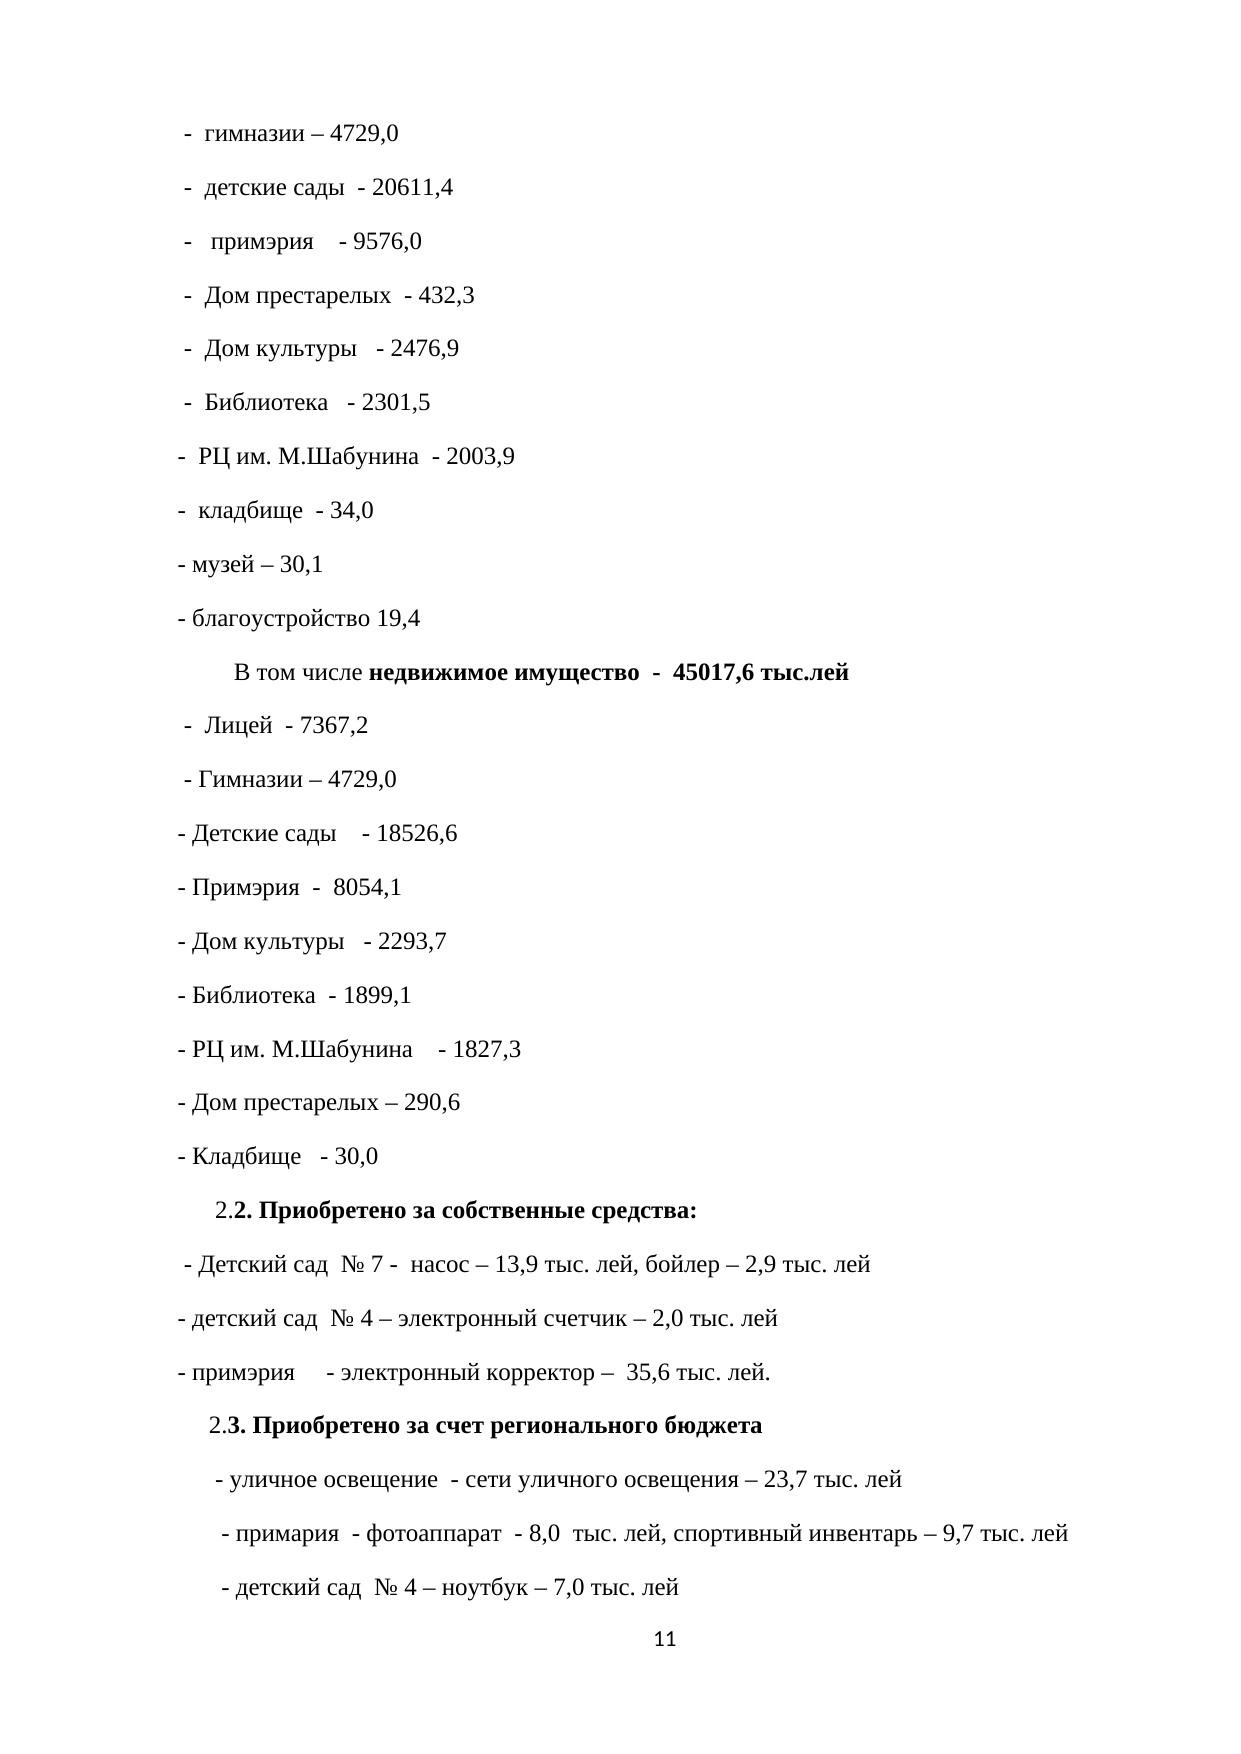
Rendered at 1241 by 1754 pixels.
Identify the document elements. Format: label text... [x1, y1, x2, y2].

text - РЦ им. М.Шабунина - 2003,9 [177, 441, 1152, 470]
text - кладбище - 34,0 [177, 495, 1152, 524]
text - Дом престарелых - 432,3 [177, 280, 1152, 308]
text - Библиотека - 1899,1 [177, 980, 1152, 1008]
text - Детский сад № 7 - насос – 13,9 тыс. лей, бойлер – 2,9 тыс. лей [177, 1249, 1152, 1278]
text - благоустройство 19,4 [177, 603, 1152, 632]
text - гимназии – 4729,0 [177, 118, 1152, 147]
text - Библиотека - 2301,5 [177, 387, 1152, 416]
text - Дом культуры - 2293,7 [177, 926, 1152, 955]
text 2.2. Приобретено за собственные средства: [177, 1195, 1152, 1224]
text - Гимназии – 4729,0 [177, 764, 1152, 793]
text - Кладбище - 30,0 [177, 1141, 1152, 1170]
text В том числе недвижимое имущество - 45017,6 тыс.лей [177, 657, 1152, 685]
text - Лицей - 7367,2 [177, 711, 1152, 739]
text - примэрия - 9576,0 [177, 226, 1152, 254]
text - примэрия - электронный корректор – 35,6 тыс. лей. [177, 1357, 1152, 1386]
text 2.3. Приобретено за счет регионального бюджета [177, 1411, 1152, 1439]
text - Дом культуры - 2476,9 [177, 333, 1152, 362]
text - музей – 30,1 [177, 549, 1152, 578]
text - Дом престарелых – 290,6 [177, 1087, 1152, 1116]
text - уличное освещение - сети уличного освещения – 23,7 тыс. лей [177, 1464, 1152, 1493]
text - Детские сады - 18526,6 [177, 818, 1152, 847]
text - Примэрия - 8054,1 [177, 872, 1152, 901]
text - детский сад № 4 – электронный счетчик – 2,0 тыс. лей [177, 1303, 1152, 1332]
text - детские сады - 20611,4 [177, 172, 1152, 201]
text - детский сад № 4 – ноутбук – 7,0 тыс. лей [177, 1572, 1152, 1601]
text - РЦ им. М.Шабунина - 1827,3 [177, 1034, 1152, 1062]
text - примария - фотоаппарат - 8,0 тыс. лей, спортивный инвентарь – 9,7 тыс. лей [177, 1518, 1152, 1547]
